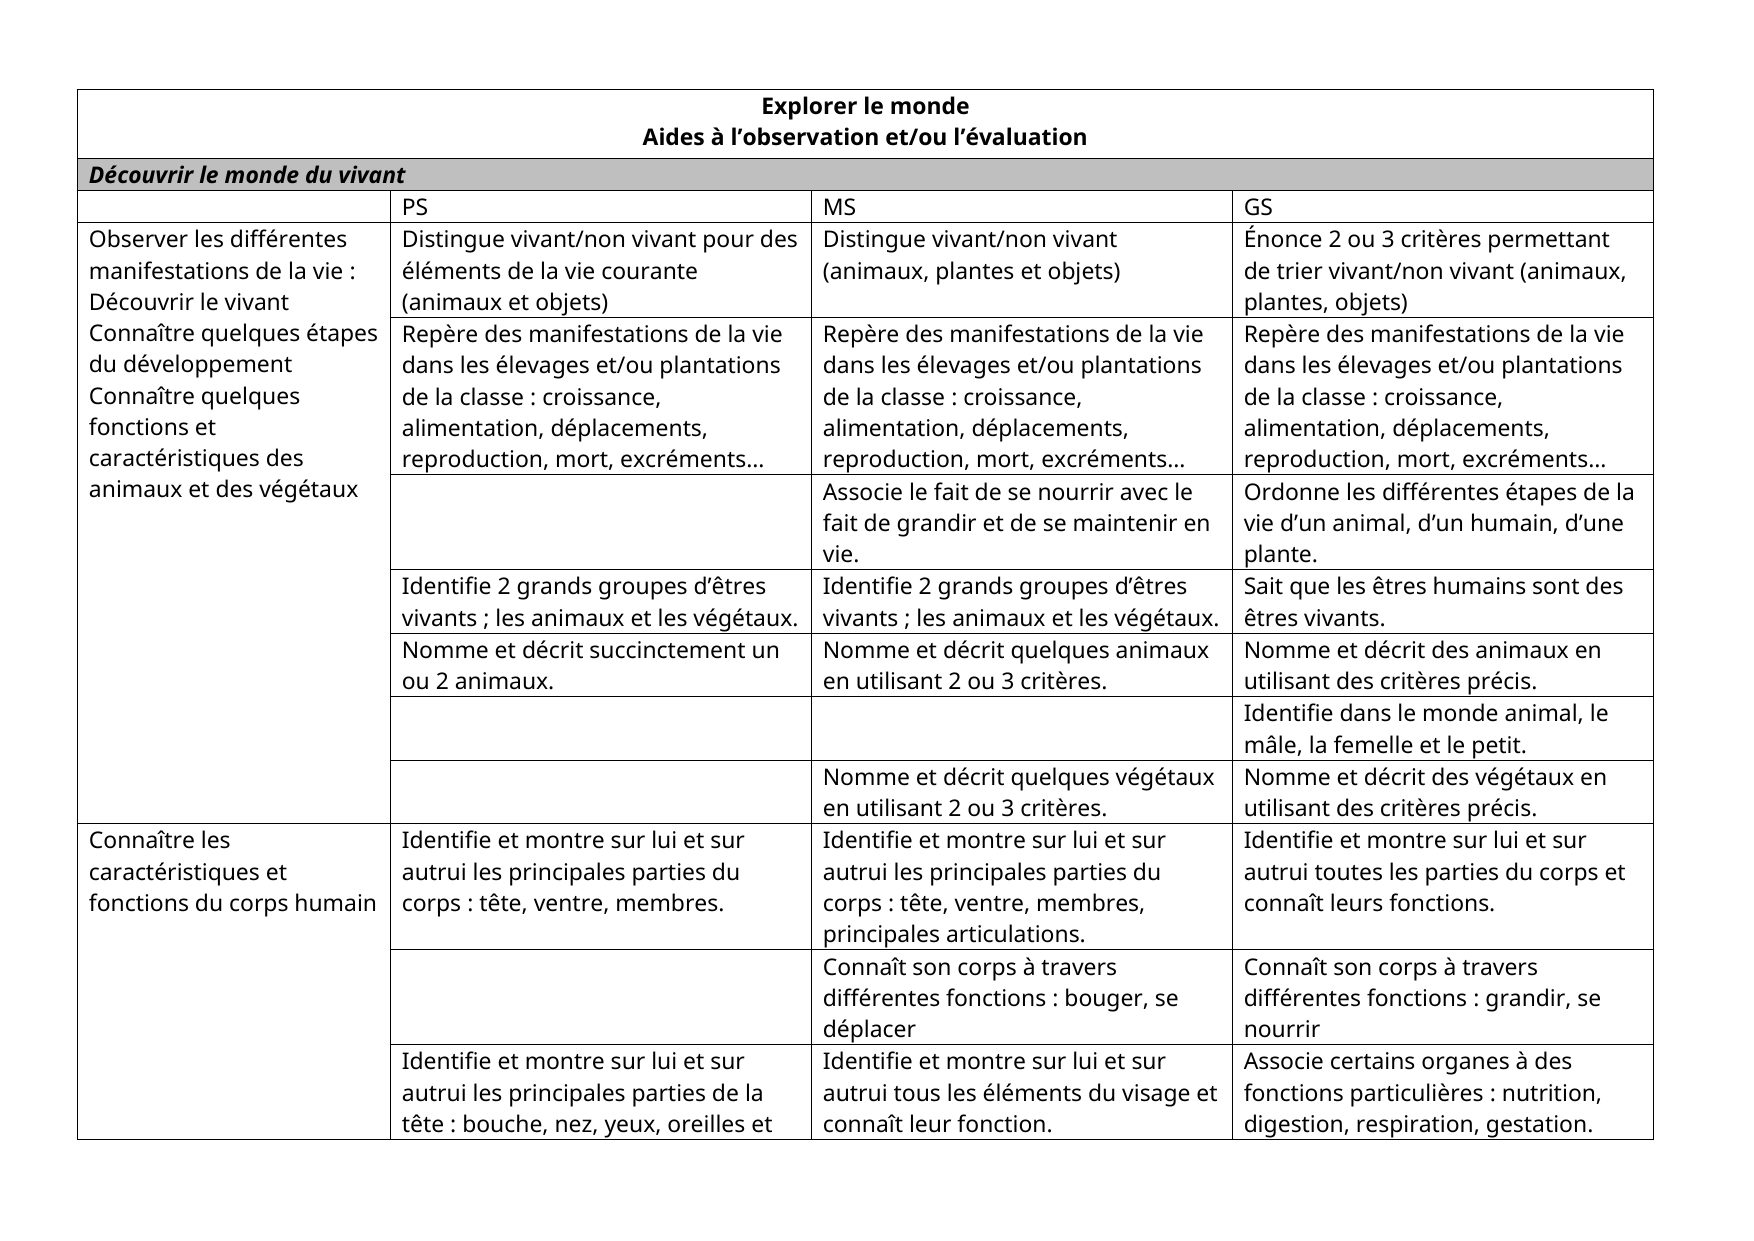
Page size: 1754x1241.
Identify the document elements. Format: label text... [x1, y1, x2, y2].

table_cell [78, 191, 390, 222]
table_cell Ordonne les différentes étapes de la vie d’un animal, d’un humain, d’une plante. [1233, 475, 1653, 569]
table_header Explorer le monde Aides à l’observation et/ou l’évaluation [78, 90, 1653, 158]
table_cell Nomme et décrit quelques végétaux en utilisant 2 ou 3 critères. [812, 761, 1232, 823]
table_cell Identifie 2 grands groupes d’êtres vivants ; les animaux et les végétaux. [812, 570, 1232, 633]
table_cell Identifie et montre sur lui et sur autrui toutes les parties du corps et connaît leurs fonctions. [1233, 824, 1653, 949]
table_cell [391, 1045, 811, 1139]
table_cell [1233, 1045, 1653, 1139]
table_cell Nomme et décrit des végétaux en utilisant des critères précis. [1233, 761, 1653, 823]
table_cell Connaît son corps à travers différentes fonctions : bouger, se déplacer [812, 950, 1232, 1044]
table_cell Identifie et montre sur lui et sur autrui les principales parties du corps : tête, ventre, membres, principales articulations. [812, 824, 1232, 949]
table_cell Identifie dans le monde animal, le mâle, la femelle et le petit. [1233, 697, 1653, 760]
table_cell [391, 761, 811, 823]
table_cell Sait que les êtres humains sont des êtres vivants. [1233, 570, 1653, 633]
table_cell Connaître les caractéristiques et fonctions du corps humain [78, 824, 390, 1139]
table_cell Repère des manifestations de la vie dans les élevages et/ou plantations de la classe : croissance, alimentation, déplacements, reproduction, mort, excréments… [1233, 318, 1653, 474]
table_cell Nomme et décrit succinctement un ou 2 animaux. [391, 634, 811, 696]
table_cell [812, 1045, 1232, 1139]
table_cell Énonce 2 ou 3 critères permettant de trier vivant/non vivant (animaux, plantes, objets) [1233, 223, 1653, 317]
table_cell Découvrir le monde du vivant [78, 159, 1653, 190]
table_cell Nomme et décrit des animaux en utilisant des critères précis. [1233, 634, 1653, 696]
table_cell MS [812, 191, 1232, 222]
table_cell Repère des manifestations de la vie dans les élevages et/ou plantations de la classe : croissance, alimentation, déplacements, reproduction, mort, excréments… [391, 318, 811, 474]
table_cell Nomme et décrit quelques animaux en utilisant 2 ou 3 critères. [812, 634, 1232, 696]
table_cell Identifie 2 grands groupes d’êtres vivants ; les animaux et les végétaux. [391, 570, 811, 633]
table_cell [391, 475, 811, 569]
table_cell Identifie et montre sur lui et sur autrui les principales parties du corps : tête, ventre, membres. [391, 824, 811, 949]
table_cell Observer les différentes manifestations de la vie : Découvrir le vivant Connaître quelques étapes du développement Connaître quelques fonctions et caractéristiques des animaux et des végétaux [78, 223, 390, 823]
table_cell GS [1233, 191, 1653, 222]
table_cell [391, 950, 811, 1044]
table_cell Distingue vivant/non vivant (animaux, plantes et objets) [812, 223, 1232, 317]
table_cell Distingue vivant/non vivant pour des éléments de la vie courante (animaux et objets) [391, 223, 811, 317]
table_cell PS [391, 191, 811, 222]
table_cell [391, 697, 811, 760]
table_cell Connaît son corps à travers différentes fonctions : grandir, se nourrir [1233, 950, 1653, 1044]
table_cell Repère des manifestations de la vie dans les élevages et/ou plantations de la classe : croissance, alimentation, déplacements, reproduction, mort, excréments… [812, 318, 1232, 474]
table_cell [812, 697, 1232, 760]
table_cell Associe le fait de se nourrir avec le fait de grandir et de se maintenir en vie. [812, 475, 1232, 569]
